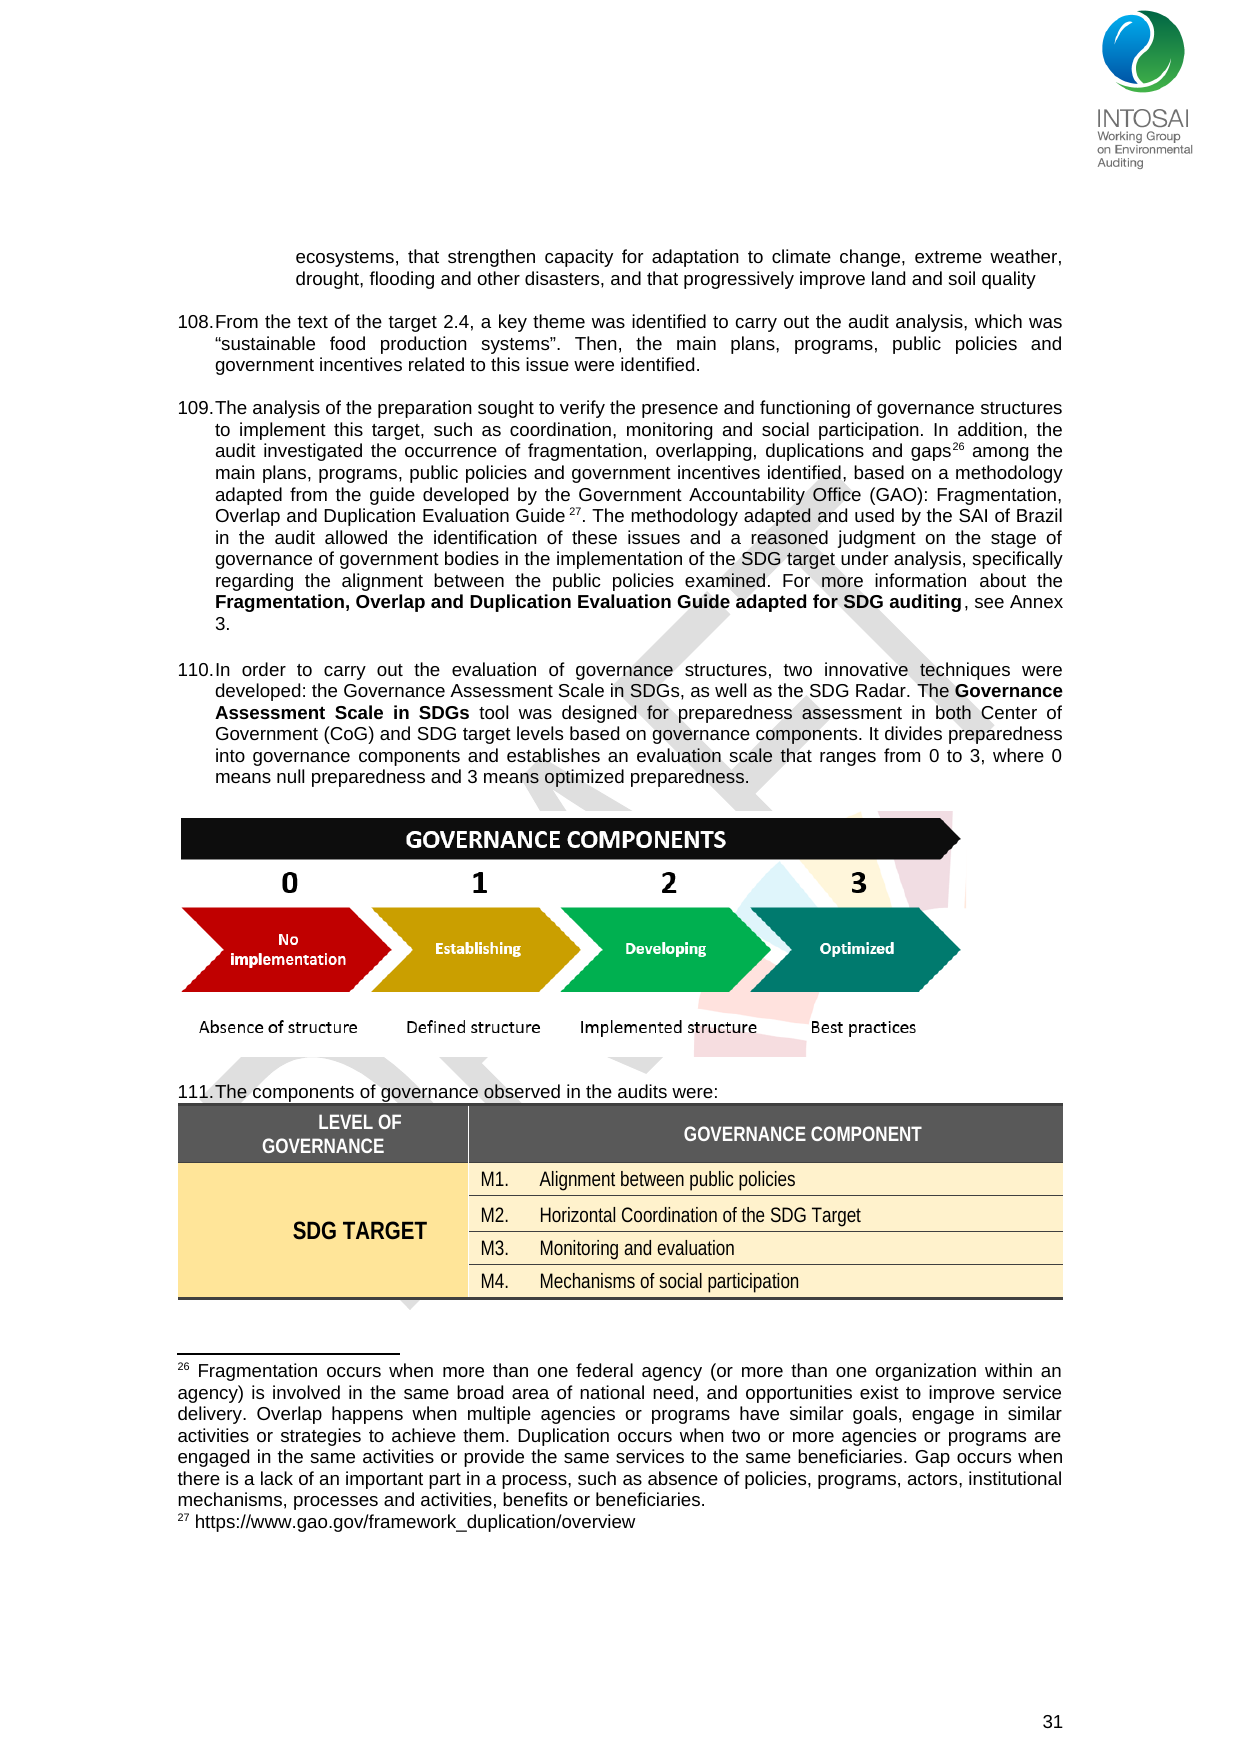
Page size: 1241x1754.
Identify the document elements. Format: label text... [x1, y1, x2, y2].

table_cell M4. Mechanisms of social participation [469, 1265, 1063, 1297]
list From the text of the target 2.4, a key theme was identified to carry out the audit analysis, which was “sustainable food production systems”. Then, the main plans, programs, public policies and government incentives related to this issue were identified. [177, 311, 1063, 376]
table_cell M1. Alignment between public policies [469, 1163, 1063, 1195]
list In order to carry out the evaluation of governance structures, two innovative techniques were developed: the Governance Assessment Scale in SDGs, as well as the SDG Radar. The Governance Assessment Scale in SDGs tool was designed for preparedness assessment in both Center of Government (CoG) and SDG target levels based on governance components. It divides preparedness into governance components and establishes an evaluation scale that ranges from 0 to 3, where 0 means null preparedness and 3 means optimized preparedness. [177, 658, 1063, 788]
picture [177, 811, 967, 1057]
table_cell M3. Monitoring and evaluation [469, 1232, 1063, 1264]
table_cell M2. Horizontal Coordination of the SDG Target [469, 1196, 1063, 1231]
table_header LEVEL OF GOVERNANCE [178, 1106, 468, 1162]
list The components of governance observed in the audits were: [177, 1081, 1063, 1102]
table_cell SDG TARGET [178, 1163, 468, 1297]
list The analysis of the preparation sought to verify the presence and functioning of governance structures to implement this target, such as coordination, monitoring and social participation. In addition, the audit investigated the occurrence of fragmentation, overlapping, duplications and gaps among the main plans, programs, public policies and government incentives identified, based on a methodology adapted from the guide developed by the Government Accountability Office (GAO): Fragmentation, Overlap and Duplication Evaluation Guide . The methodology adapted and used by the SAI of Brazil in the audit allowed the identification of these issues and a reasoned judgment on the stage of governance of government bodies in the implementation of the SDG target under analysis, specifically regarding the alignment between the public policies examined. For more information about the Fragmentation, Overlap and Duplication Evaluation Guide adapted for SDG auditing, see Annex 3. [177, 397, 1063, 634]
picture [1097, 6, 1194, 170]
table_header GOVERNANCE COMPONENT [469, 1106, 1063, 1162]
